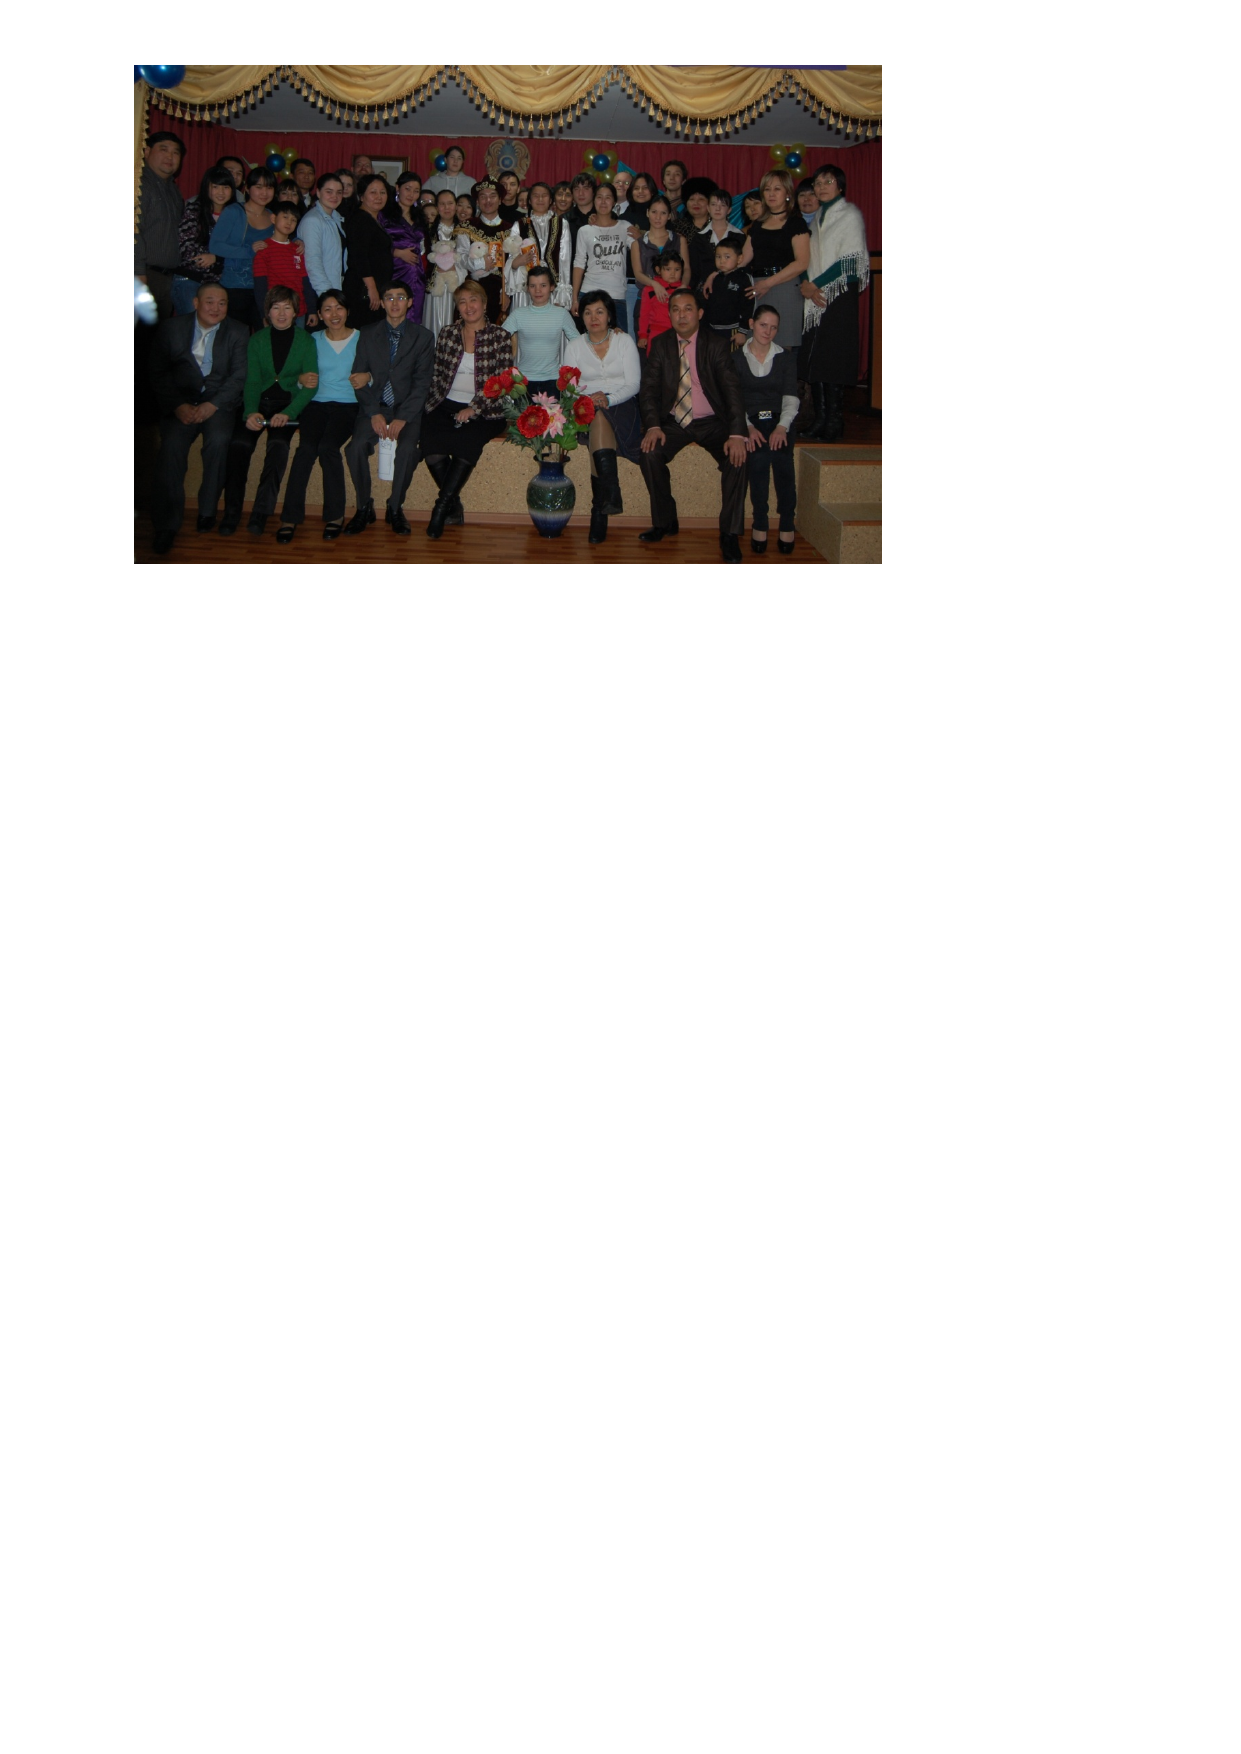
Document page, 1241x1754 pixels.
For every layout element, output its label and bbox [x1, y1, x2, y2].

picture [134, 65, 882, 564]
